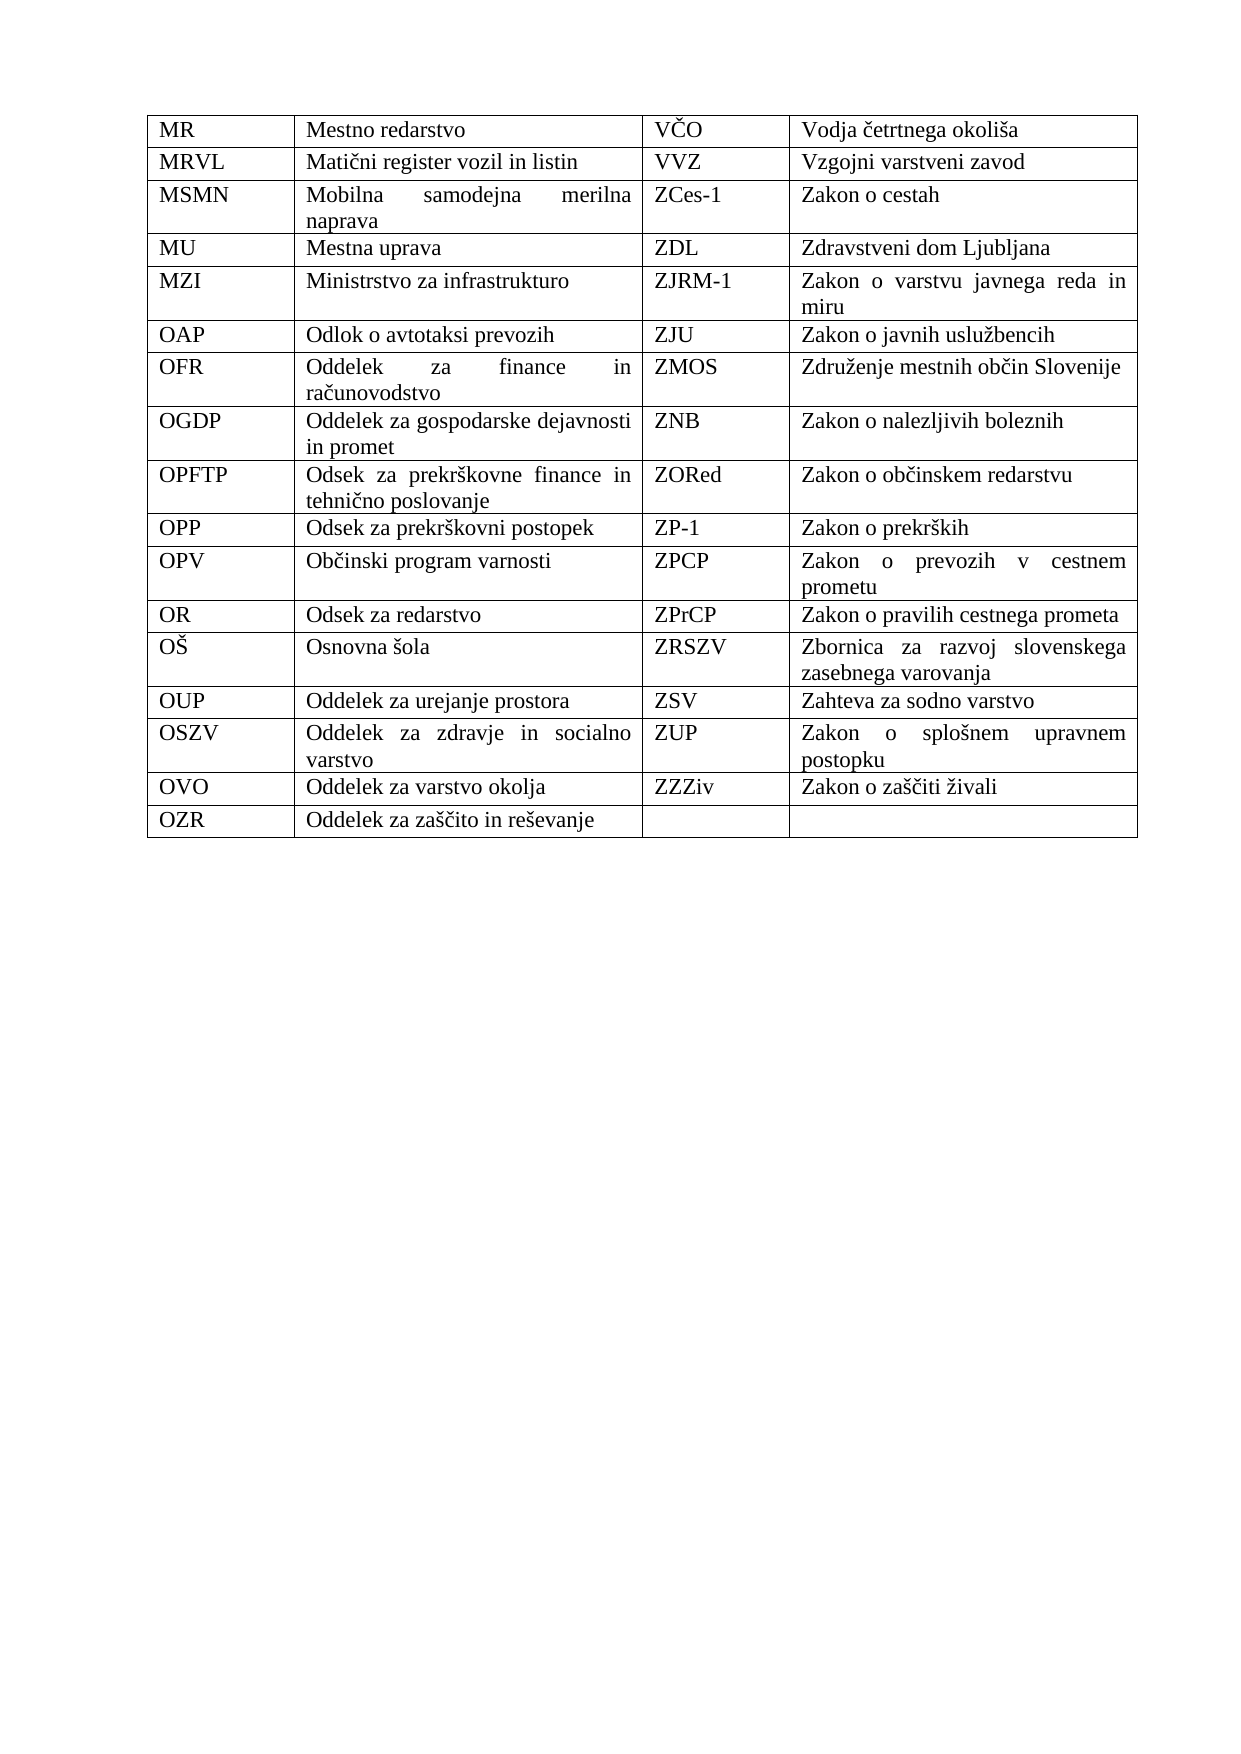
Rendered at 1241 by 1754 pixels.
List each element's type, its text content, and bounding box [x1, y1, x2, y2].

table_cell OSZV [148, 719, 294, 772]
table_cell ZMOS [643, 353, 789, 406]
table_cell OFR [148, 353, 294, 406]
table_cell ZSV [643, 687, 789, 718]
table_cell VČO [643, 116, 789, 147]
table_cell OPFTP [148, 461, 294, 513]
table_cell Zakon o javnih uslužbencih [790, 321, 1137, 352]
table_cell ZPrCP [643, 601, 789, 632]
table_cell Vodja četrtnega okoliša [790, 116, 1137, 147]
table_cell OVO [148, 773, 294, 804]
table_cell Oddelek za gospodarske dejavnosti in promet [295, 407, 642, 459]
table_cell ZRSZV [643, 633, 789, 686]
table_cell Oddelek za urejanje prostora [295, 687, 642, 718]
table_cell Zakon o cestah [790, 181, 1137, 233]
table_cell ZCes-1 [643, 181, 789, 233]
table_cell Mestna uprava [295, 234, 642, 266]
table_cell Oddelek za zaščito in reševanje [295, 806, 642, 837]
table_cell ZZZiv [643, 773, 789, 804]
table_cell Odsek za prekrškovni postopek [295, 514, 642, 546]
table_cell MR [148, 116, 294, 147]
table_cell Zbornica za razvoj slovenskega zasebnega varovanja [790, 633, 1137, 686]
table_cell Osnovna šola [295, 633, 642, 686]
table_cell MU [148, 234, 294, 266]
table_cell OR [148, 601, 294, 632]
table_cell ZPCP [643, 547, 789, 599]
table_cell Zdravstveni dom Ljubljana [790, 234, 1137, 266]
table_cell Mestno redarstvo [295, 116, 642, 147]
table_cell Oddelek za varstvo okolja [295, 773, 642, 804]
table_cell Zakon o pravilih cestnega prometa [790, 601, 1137, 632]
table_cell MRVL [148, 148, 294, 179]
table_cell Zakon o zaščiti živali [790, 773, 1137, 804]
table_cell MSMN [148, 181, 294, 233]
table_cell [790, 806, 1137, 837]
table_cell Zakon o občinskem redarstvu [790, 461, 1137, 513]
table_cell Odlok o avtotaksi prevozih [295, 321, 642, 352]
table_cell Oddelek za finance in računovodstvo [295, 353, 642, 406]
table_cell ZDL [643, 234, 789, 266]
table_cell Zakon o nalezljivih boleznih [790, 407, 1137, 459]
table_cell OAP [148, 321, 294, 352]
table_cell Oddelek za zdravje in socialno varstvo [295, 719, 642, 772]
table_cell Občinski program varnosti [295, 547, 642, 599]
table_cell OŠ [148, 633, 294, 686]
table_cell Združenje mestnih občin Slovenije [790, 353, 1137, 406]
table_cell Zakon o varstvu javnega reda in miru [790, 267, 1137, 319]
table_cell Zahteva za sodno varstvo [790, 687, 1137, 718]
table_cell [643, 806, 789, 837]
table_cell ZORed [643, 461, 789, 513]
table_cell ZUP [643, 719, 789, 772]
table_cell OUP [148, 687, 294, 718]
table_cell Vzgojni varstveni zavod [790, 148, 1137, 179]
table_cell MZI [148, 267, 294, 319]
table_cell OZR [148, 806, 294, 837]
table_cell Zakon o prevozih v cestnem prometu [790, 547, 1137, 599]
table_cell Odsek za redarstvo [295, 601, 642, 632]
table_cell Matični register vozil in listin [295, 148, 642, 179]
table_cell VVZ [643, 148, 789, 179]
table_cell ZJRM-1 [643, 267, 789, 319]
table_cell ZP-1 [643, 514, 789, 546]
table_cell Odsek za prekrškovne finance in tehnično poslovanje [295, 461, 642, 513]
table_cell Ministrstvo za infrastrukturo [295, 267, 642, 319]
table_cell ZJU [643, 321, 789, 352]
table_cell OGDP [148, 407, 294, 459]
table_cell Zakon o prekrških [790, 514, 1137, 546]
table_cell Mobilna samodejna merilna naprava [295, 181, 642, 233]
table_cell Zakon o splošnem upravnem postopku [790, 719, 1137, 772]
table_cell OPV [148, 547, 294, 599]
table_cell OPP [148, 514, 294, 546]
table_cell ZNB [643, 407, 789, 459]
